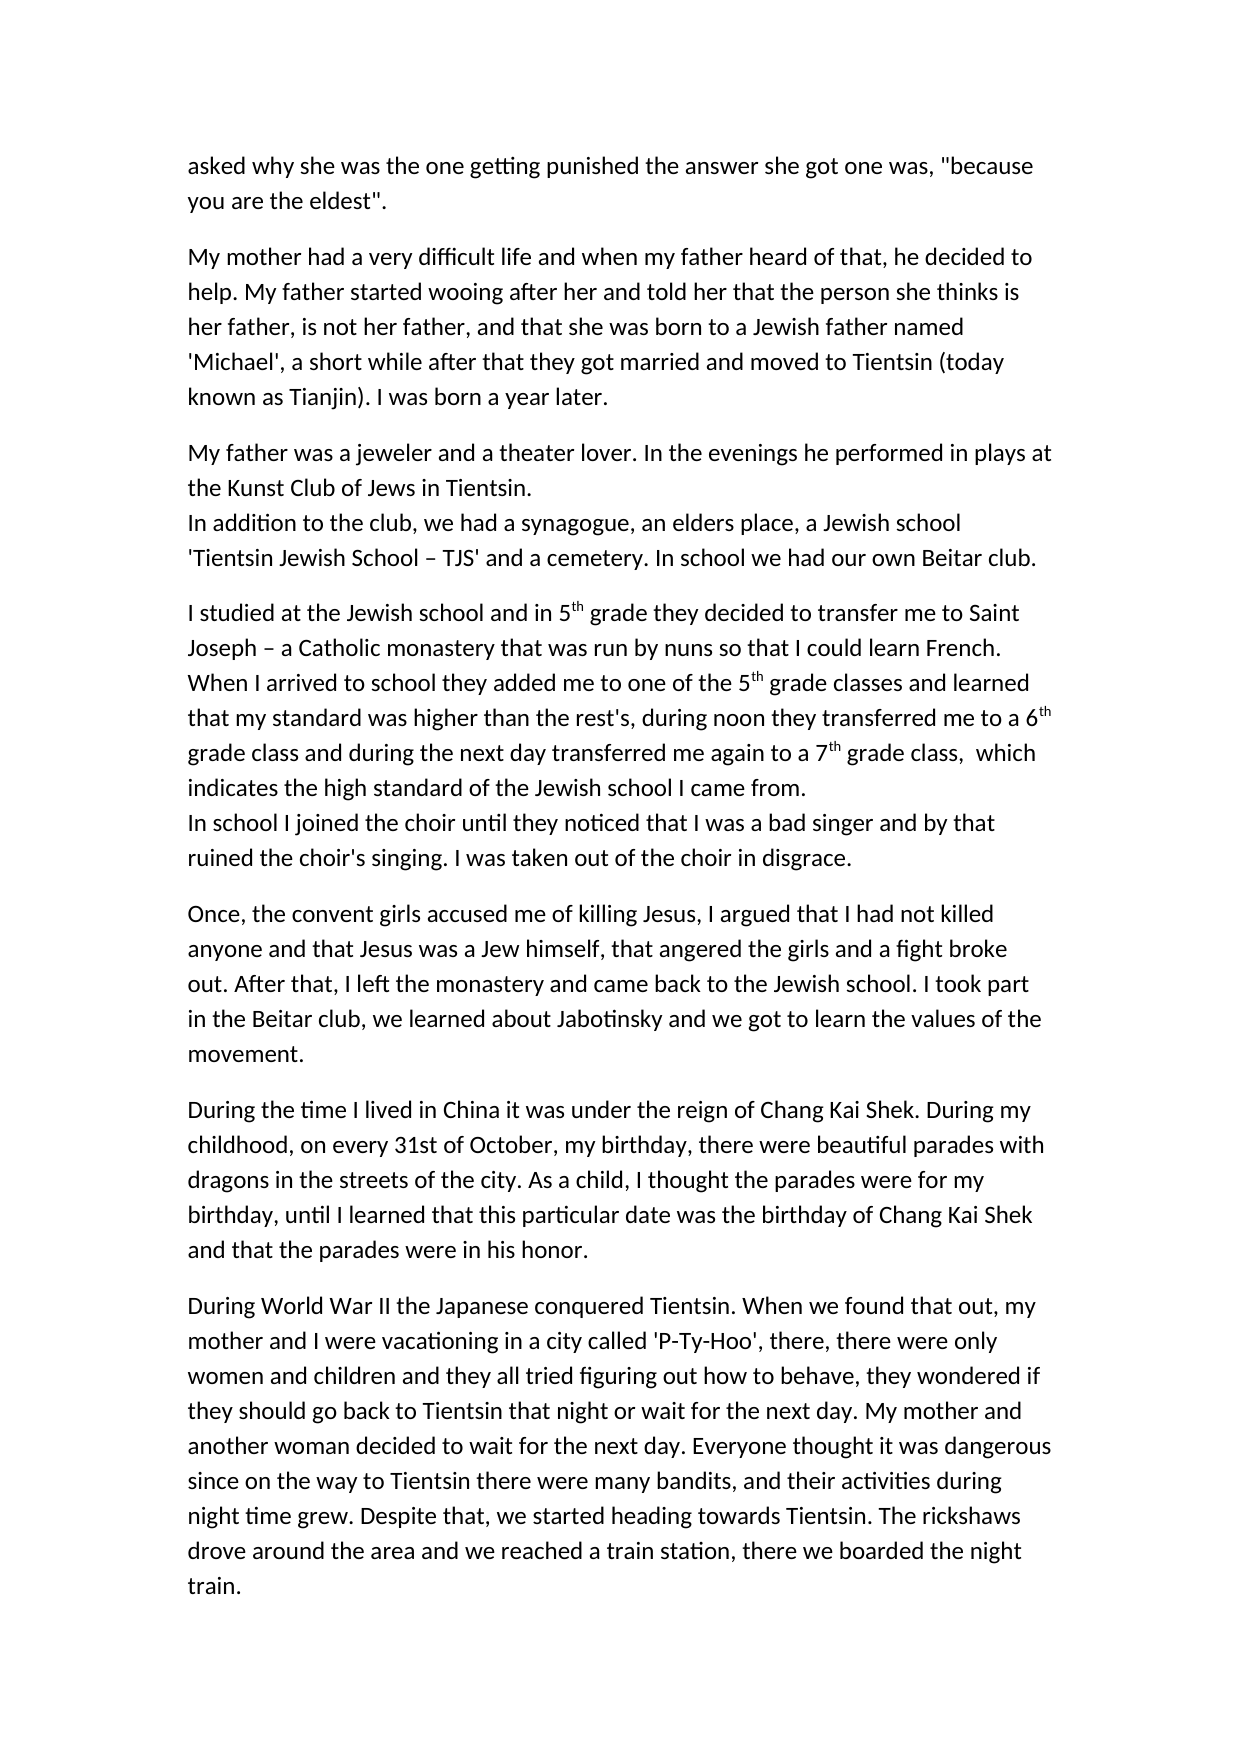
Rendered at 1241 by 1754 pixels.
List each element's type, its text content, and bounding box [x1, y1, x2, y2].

text Once, the convent girls accused me of killing Jesus, I argued that I had not killed anyone and that Jesus was a Jew himself, that angered the girls and a fight broke out. After that, I left the monastery and came back to the Jewish school. I took part in the Beitar club, we learned about Jabotinsky and we got to learn the values of the movement. [187, 898, 1053, 1069]
text My mother had a very difficult life and when my father heard of that, he decided to help. My father started wooing after her and told her that the person she thinks is her father, is not her father, and that she was born to a Jewish father named 'Michael', a short while after that they got married and moved to Tientsin (today known as Tianjin). I was born a year later. [187, 241, 1053, 411]
text I studied at the Jewish school and in 5th grade they decided to transfer me to Saint Joseph – a Catholic monastery that was run by nuns so that I could learn French. When I arrived to school they added me to one of the 5th grade classes and learned that my standard was higher than the rest's, during noon they transferred me to a 6th grade class and during the next day transferred me again to a 7th grade class, which indicates the high standard of the Jewish school I came from. In school I joined the choir until they noticed that I was a bad singer and by that ruined the choir's singing. I was taken out of the choir in disgrace. [187, 597, 1053, 873]
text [187, 150, 1053, 216]
text My father was a jeweler and a theater lover. In the evenings he performed in plays at the Kunst Club of Jews in Tientsin. In addition to the club, we had a synagogue, an elders place, a Jewish school 'Tientsin Jewish School – TJS' and a cemetery. In school we had our own Beitar club. [187, 437, 1053, 572]
text During the time I lived in China it was under the reign of Chang Kai Shek. During my childhood, on every 31st of October, my birthday, there were beautiful parades with dragons in the streets of the city. As a child, I thought the parades were for my birthday, until I learned that this particular date was the birthday of Chang Kai Shek and that the parades were in his honor. [187, 1094, 1053, 1265]
text During World War II the Japanese conquered Tientsin. When we found that out, my mother and I were vacationing in a city called 'P-Ty-Hoo', there, there were only women and children and they all tried figuring out how to behave, they wondered if they should go back to Tientsin that night or wait for the next day. My mother and another woman decided to wait for the next day. Everyone thought it was dangerous since on the way to Tientsin there were many bandits, and their activities during night time grew. Despite that, we started heading towards Tientsin. The rickshaws drove around the area and we reached a train station, there we boarded the night train. [187, 1290, 1053, 1601]
